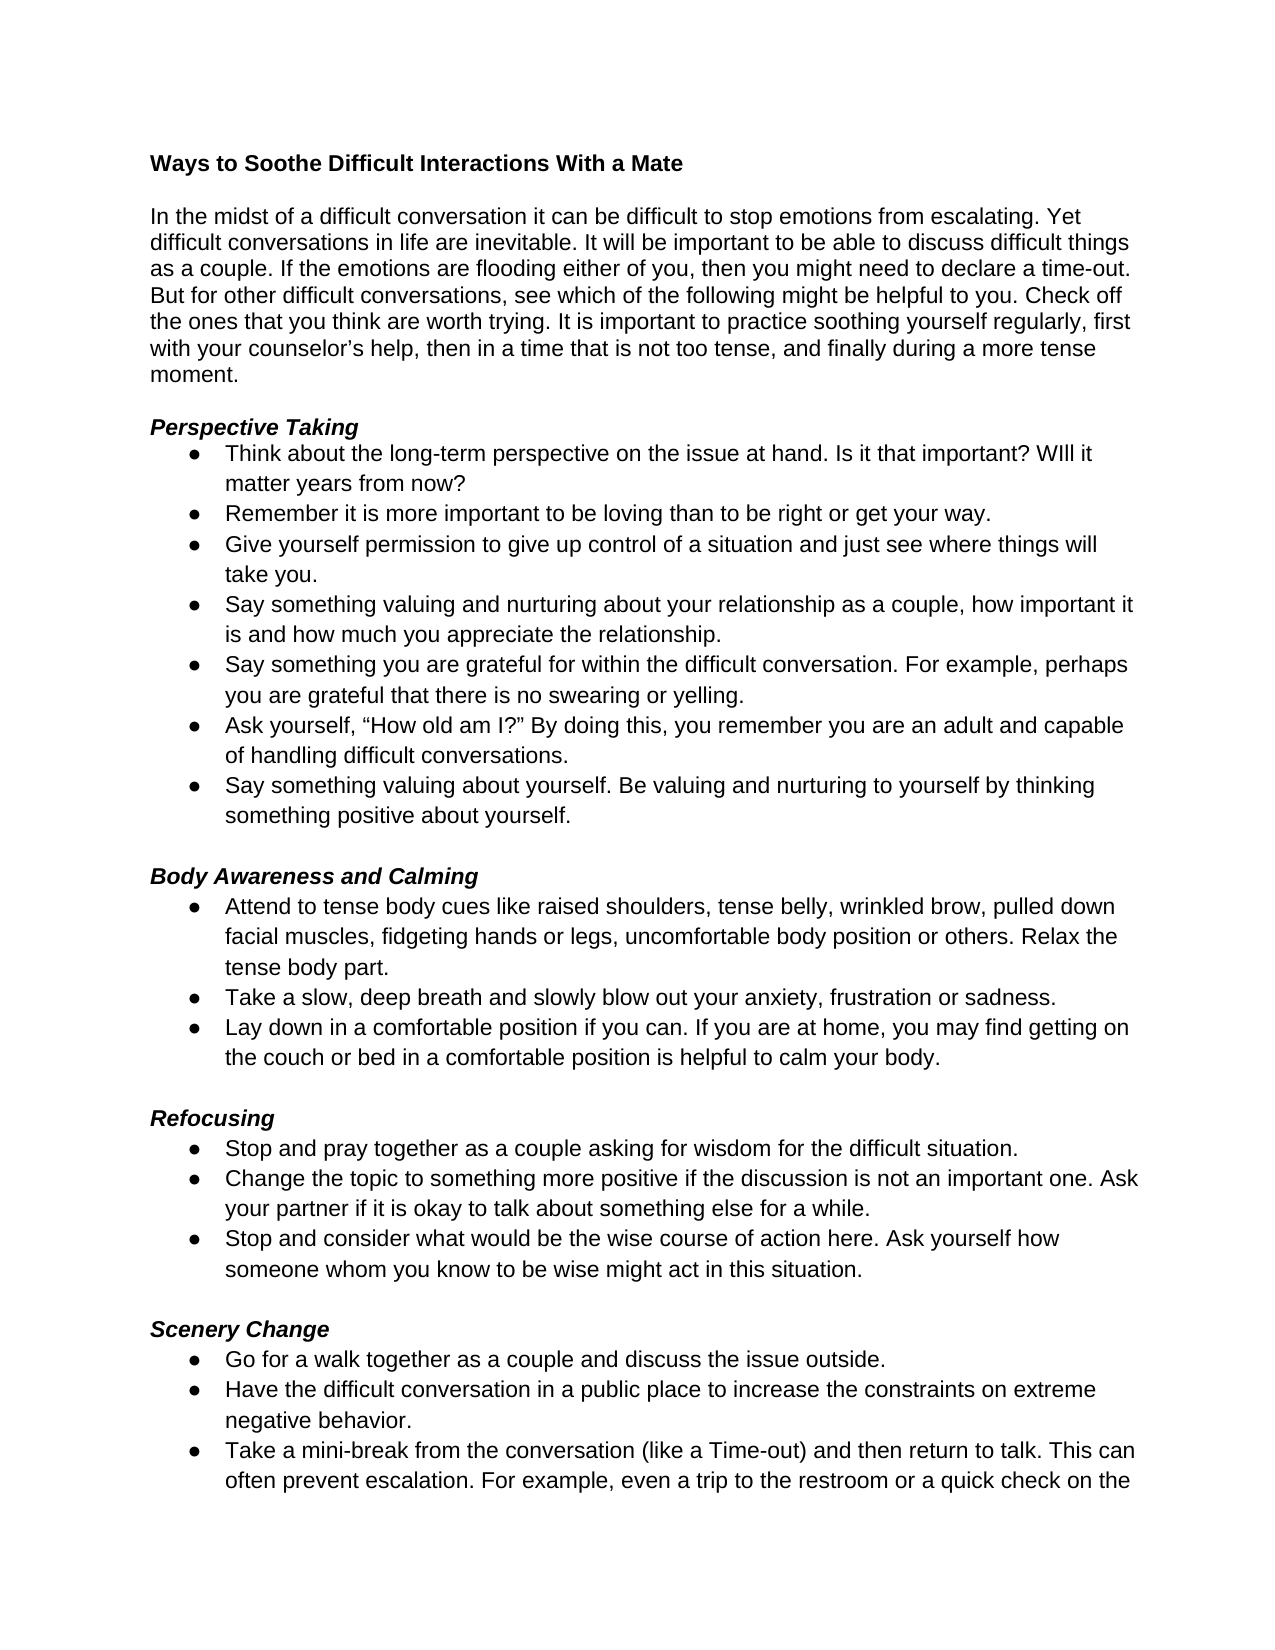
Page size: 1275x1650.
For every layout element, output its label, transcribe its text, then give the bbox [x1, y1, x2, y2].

list Say something valuing and nurturing about your relationship as a couple, how important it is and how much you appreciate the relationship. [187, 591, 1144, 647]
list Ask yourself, “How old am I?” By doing this, you remember you are an adult and capable of handling difficult conversations. [187, 712, 1144, 768]
list Change the topic to something more positive if the discussion is not an important one. Ask your partner if it is okay to talk about something else for a while. [187, 1165, 1144, 1221]
text In the midst of a difficult conversation it can be difficult to stop emotions from escalating. Yet difficult conversations in life are inevitable. It will be important to be able to discuss difficult things as a couple. If the emotions are flooding either of you, then you might need to declare a time-out. But for other difficult conversations, see which of the following might be helpful to you. Check off the ones that you think are worth trying. It is important to practice soothing yourself regularly, first with your counselor’s help, then in a time that is not too tense, and finally during a more tense moment. [150, 203, 1144, 387]
list Say something valuing about yourself. Be valuing and nurturing to yourself by thinking something positive about yourself. [187, 772, 1144, 829]
text Body Awareness and Calming [150, 863, 1144, 889]
list Remember it is more important to be loving than to be right or get your way. [187, 500, 1144, 527]
list Think about the long-term perspective on the issue at hand. Is it that important? WIll it matter years from now? [187, 440, 1144, 496]
list Go for a walk together as a couple and discuss the issue outside. [187, 1346, 1144, 1372]
text Refocusing [150, 1104, 1144, 1131]
list Stop and pray together as a couple asking for wisdom for the difficult situation. [187, 1135, 1144, 1161]
list Attend to tense body cues like raised shoulders, tense belly, wrinkled brow, pulled down facial muscles, fidgeting hands or legs, uncomfortable body position or others. Relax the tense body part. [187, 893, 1144, 980]
text Perspective Taking [150, 413, 1144, 440]
list Lay down in a comfortable position if you can. If you are at home, you may find getting on the couch or bed in a comfortable position is helpful to calm your body. [187, 1014, 1144, 1070]
list Say something you are grateful for within the difficult conversation. For example, perhaps you are grateful that there is no swearing or yelling. [187, 651, 1144, 708]
text Scenery Change [150, 1316, 1144, 1342]
list Give yourself permission to give up control of a situation and just see where things will take you. [187, 531, 1144, 587]
subtitle Ways to Soothe Difficult Interactions With a Mate [150, 150, 1069, 176]
list Have the difficult conversation in a public place to increase the constraints on extreme negative behavior. [187, 1376, 1144, 1433]
list Take a slow, deep breath and slowly blow out your anxiety, frustration or sadness. [187, 984, 1144, 1010]
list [187, 1437, 1144, 1493]
list Stop and consider what would be the wise course of action here. Ask yourself how someone whom you know to be wise might act in this situation. [187, 1225, 1144, 1282]
